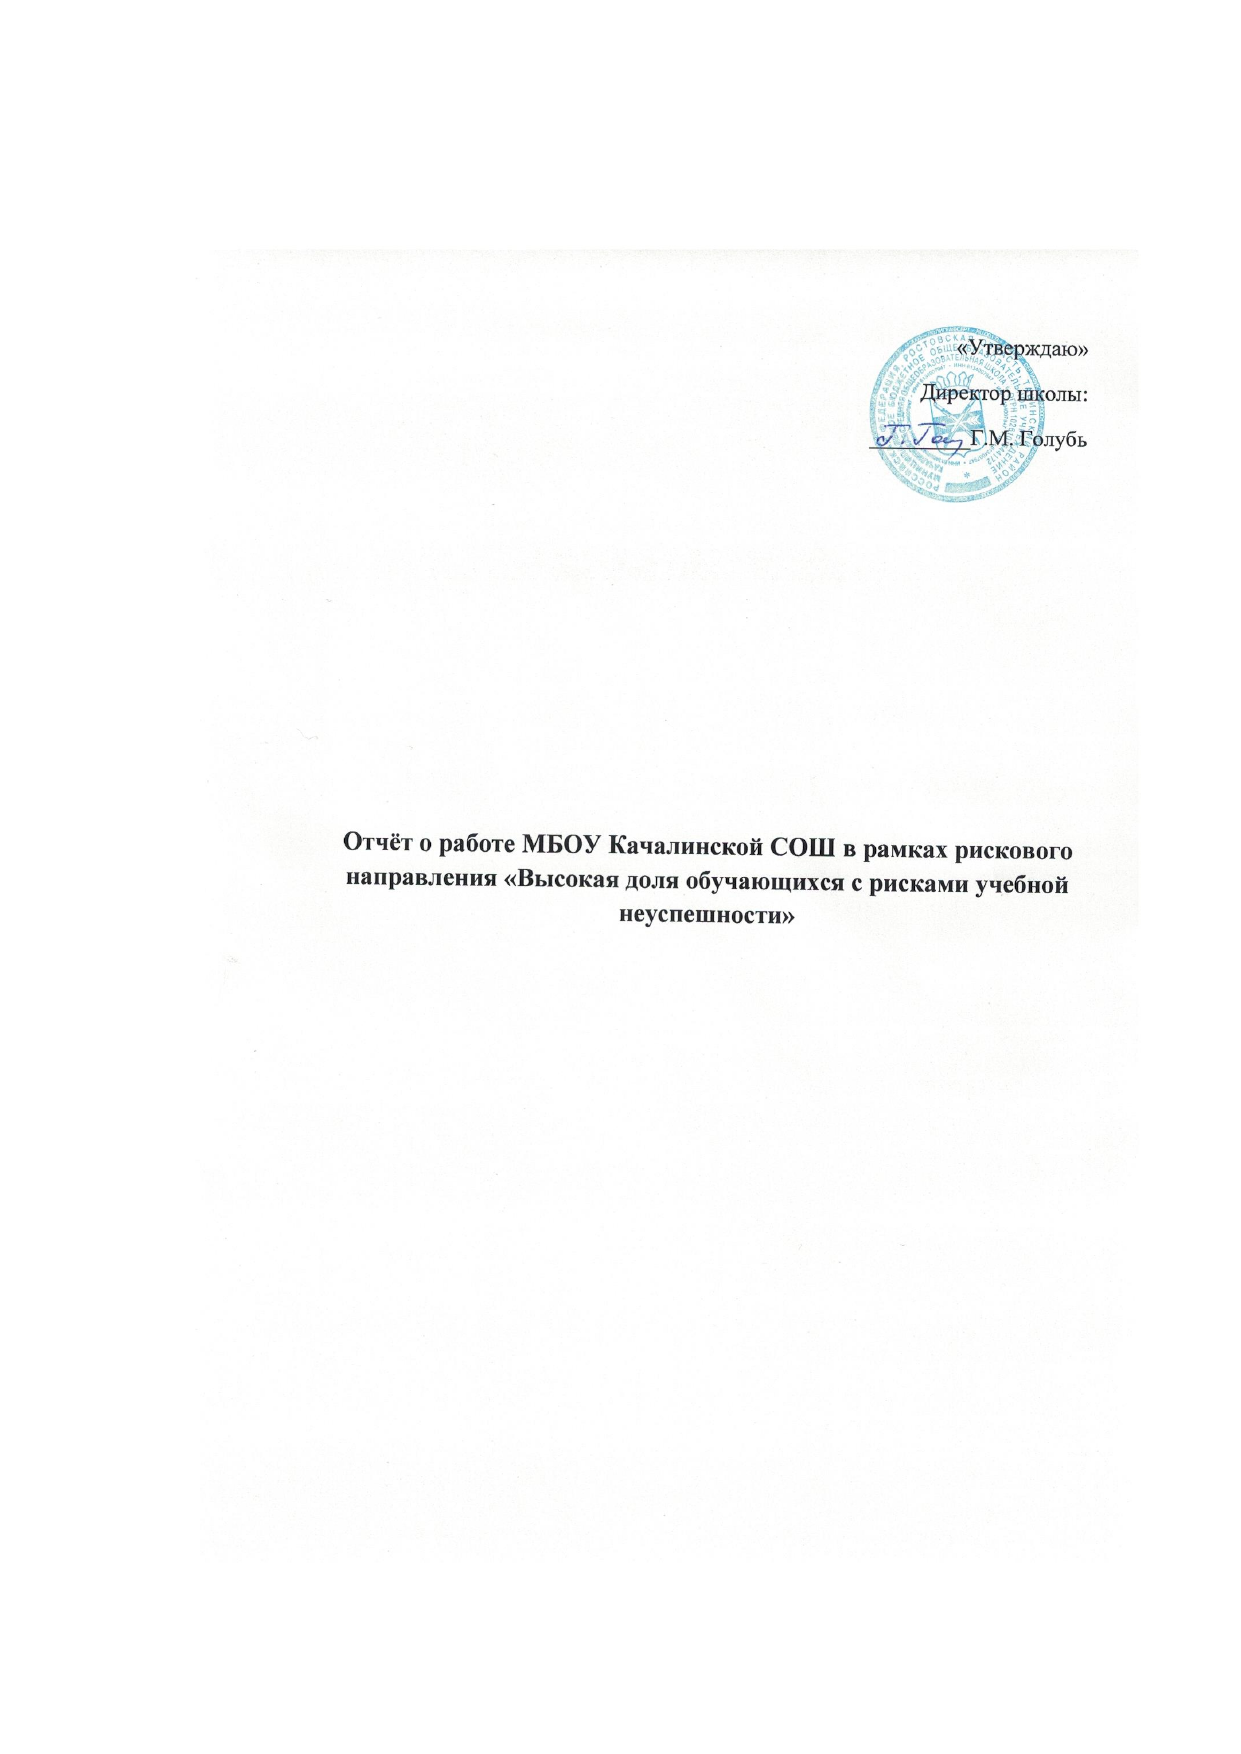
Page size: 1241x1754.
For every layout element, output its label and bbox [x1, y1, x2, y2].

picture [177, 236, 1152, 1577]
